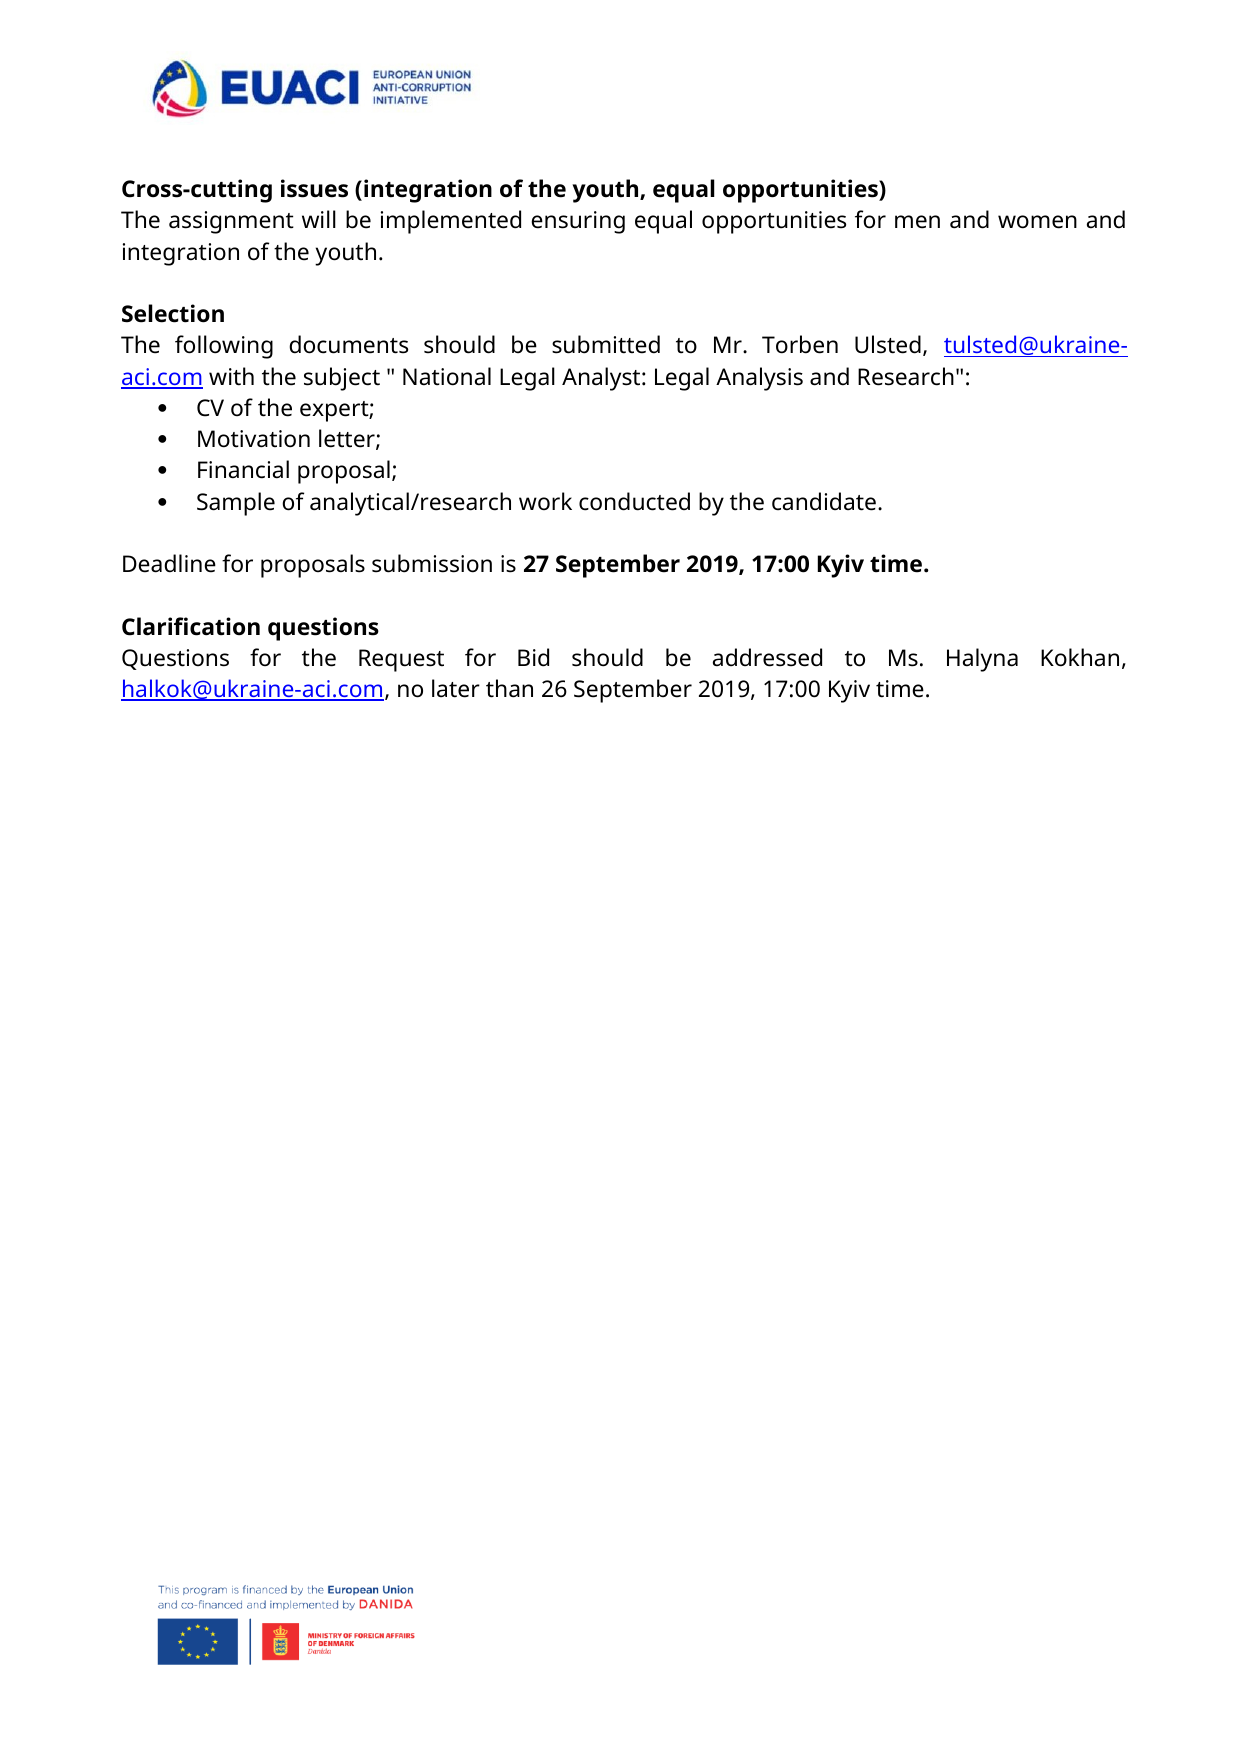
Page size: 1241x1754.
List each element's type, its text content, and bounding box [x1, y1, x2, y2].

picture [157, 1584, 415, 1665]
picture [142, 51, 481, 125]
list Motivation letter; [158, 423, 1128, 454]
list Financial proposal; [158, 454, 1128, 485]
list Sample of analytical/research work conducted by the candidate. [158, 485, 1128, 517]
text The assignment will be implemented ensuring equal opportunities for men and women and integration of the youth. [121, 204, 1128, 267]
text Questions for the Request for Bid should be addressed to Ms. Halyna Kokhan, halkok@ukraine-aci.com, no later than 26 September 2019, 17:00 Kyiv time. [121, 642, 1128, 704]
text The following documents should be submitted to Mr. Torben Ulsted, tulsted@ukraine-aci.com with the subject " National Legal Analyst: Legal Analysis and Research": [121, 329, 1128, 392]
text Selection [121, 298, 1128, 329]
text Clarification questions [121, 610, 1128, 642]
list CV of the expert; [158, 392, 1128, 423]
text Deadline for proposals submission is 27 September 2019, 17:00 Kyiv time. [121, 548, 1128, 579]
text Cross-cutting issues (integration of the youth, equal opportunities) [121, 173, 1128, 204]
